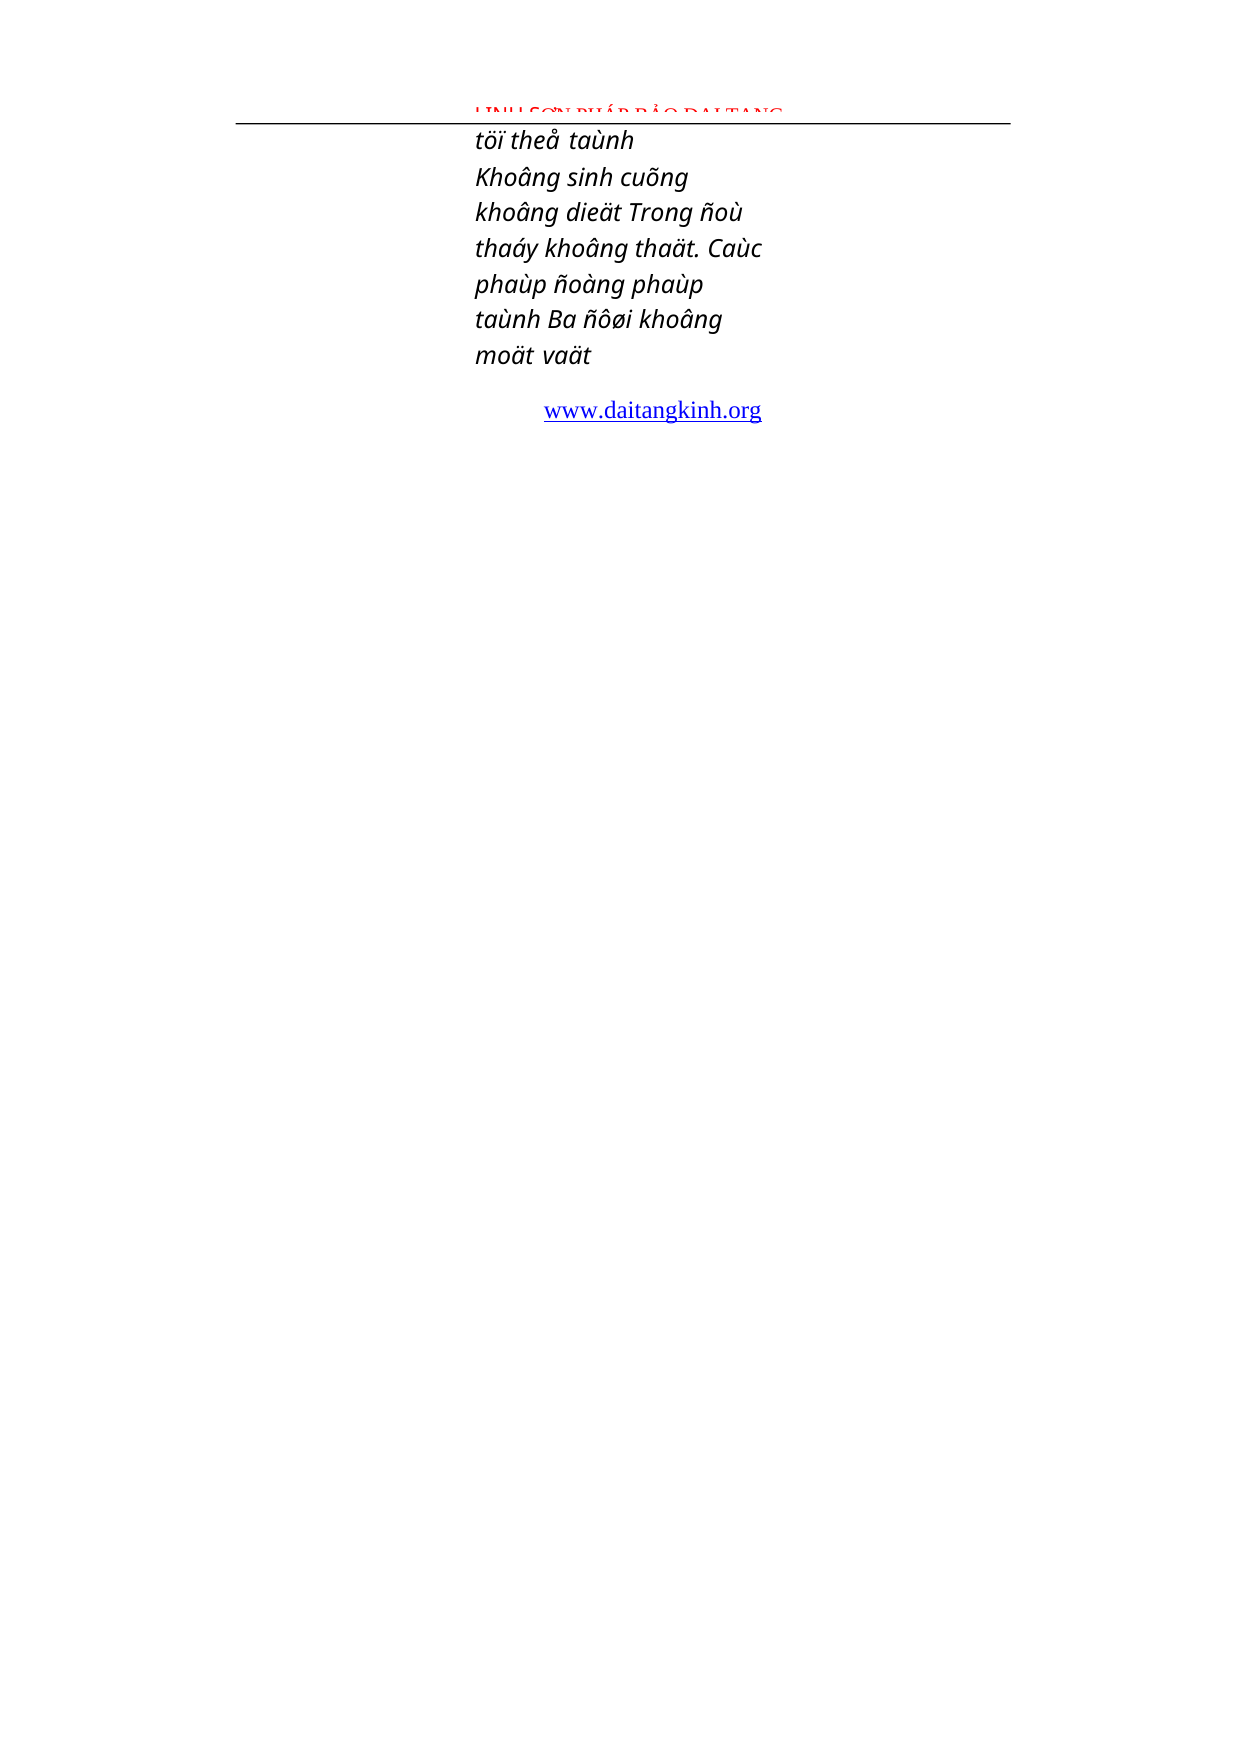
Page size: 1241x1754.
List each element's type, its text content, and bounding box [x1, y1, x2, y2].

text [475, 123, 729, 157]
text Khoâng sinh cuõng khoâng dieät Trong ñoù thaáy khoâng thaät. Caùc phaùp ñoàng phaùp taùnh Ba ñôøi khoâng moät vaät [475, 159, 768, 372]
text www.daitangkinh.org [400, 396, 905, 424]
